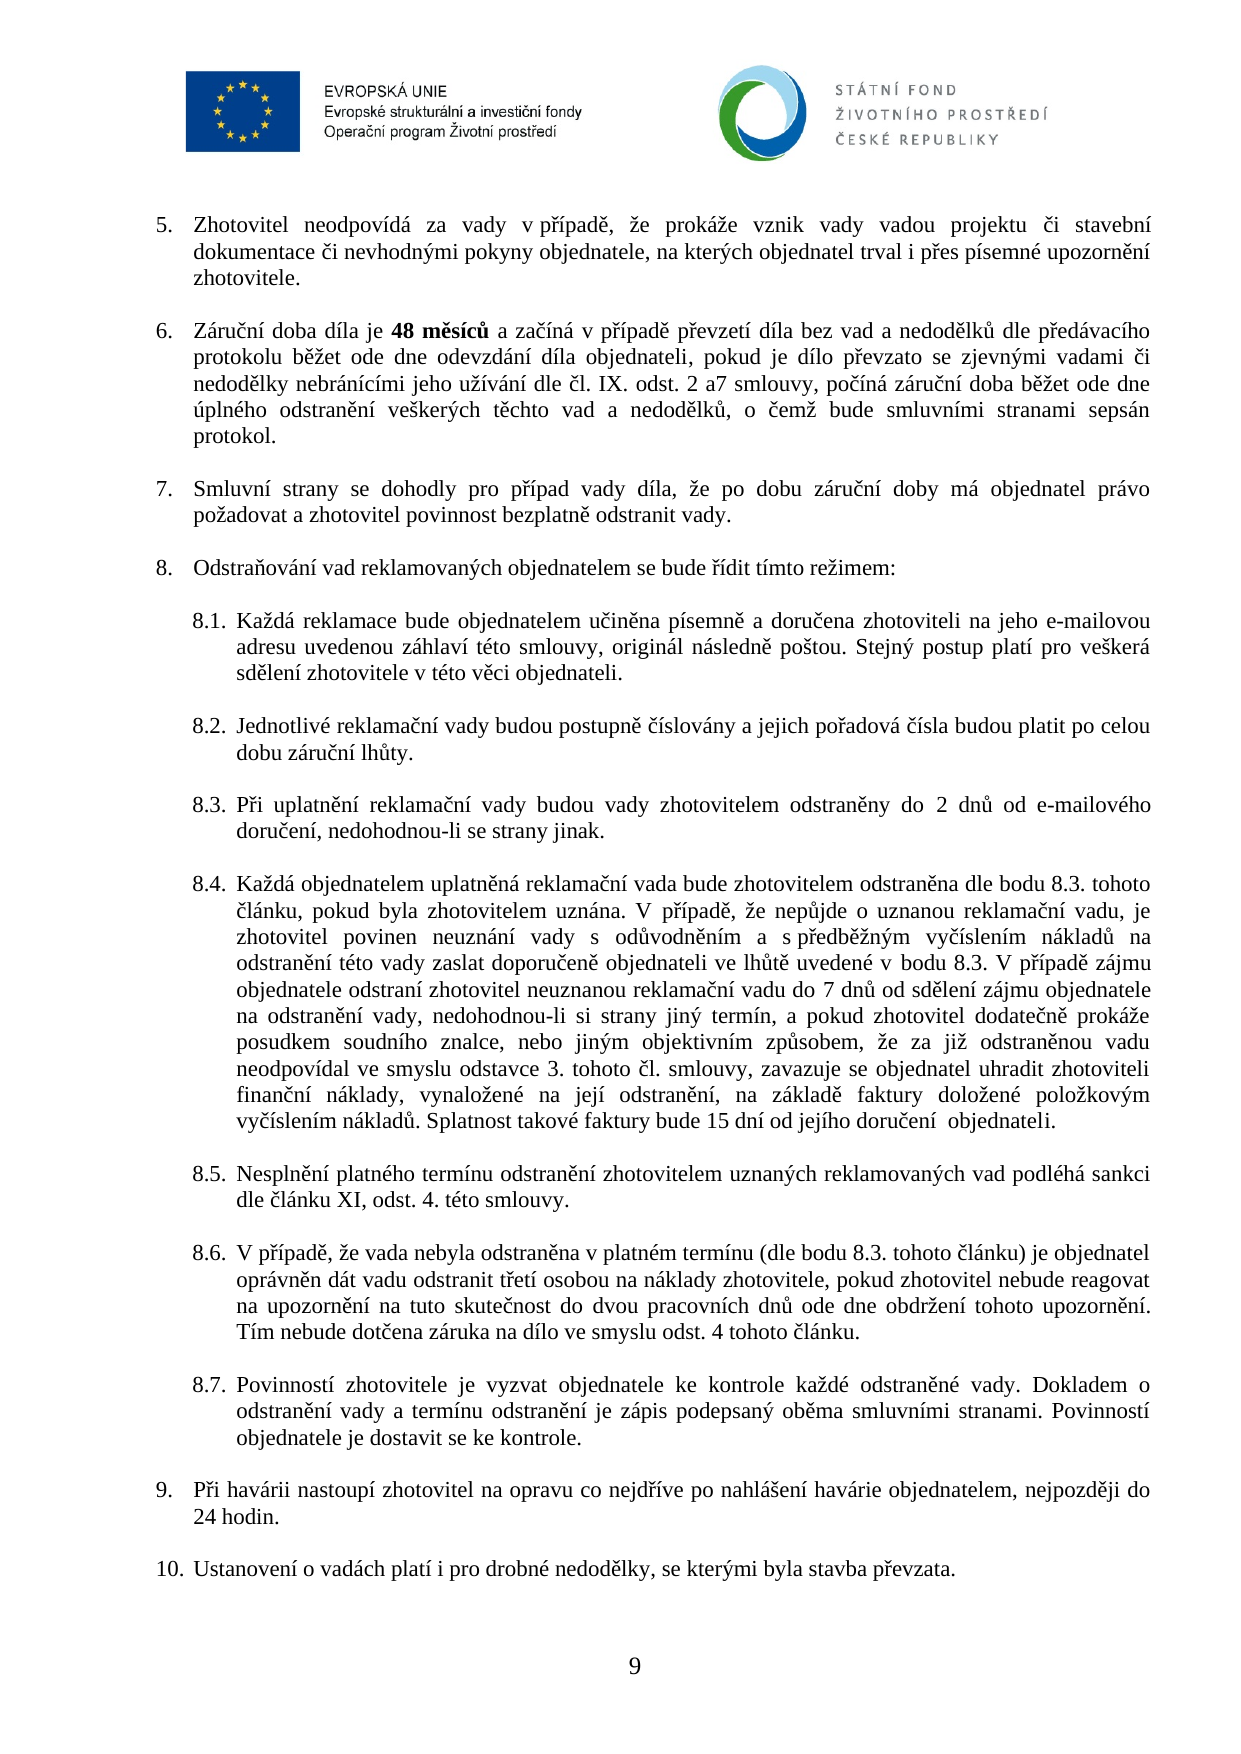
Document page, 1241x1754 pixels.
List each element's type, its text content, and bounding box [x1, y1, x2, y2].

list Zhotovitel neodpovídá za vady v případě, že prokáže vznik vady vadou projektu či stavební dokumentace či nevhodnými pokyny objednatele, na kterých objednatel trval i přes písemné upozornění zhotovitele. [156, 211, 1152, 291]
picture [185, 59, 1085, 164]
list Každá objednatelem uplatněná reklamační vada bude zhotovitelem odstraněna dle bodu 8.3. tohoto článku, pokud byla zhotovitelem uznána. V případě, že nepůjde o uznanou reklamační vadu, je zhotovitel povinen neuznání vady s odůvodněním a s předběžným vyčíslením nákladů na odstranění této vady zaslat doporučeně objednateli ve lhůtě uvedené v bodu 8.3. V případě zájmu objednatele odstraní zhotovitel neuznanou reklamační vadu do 7 dnů od sdělení zájmu objednatele na odstranění vady, nedohodnou-li si strany jiný termín, a pokud zhotovitel dodatečně prokáže posudkem soudního znalce, nebo jiným objektivním způsobem, že za již odstraněnou vadu neodpovídal ve smyslu odstavce 3. tohoto čl. smlouvy, zavazuje se objednatel uhradit zhotoviteli finanční náklady, vynaložené na její odstranění, na základě faktury doložené položkovým vyčíslením nákladů. Splatnost takové faktury bude 15 dní od jejího doručení objednateli. [192, 870, 1152, 1134]
list Nesplnění platného termínu odstranění zhotovitelem uznaných reklamovaných vad podléhá sankci dle článku XI, odst. 4. této smlouvy. [192, 1160, 1152, 1213]
list Každá reklamace bude objednatelem učiněna písemně a doručena zhotoviteli na jeho e-mailovou adresu uvedenou záhlaví této smlouvy, originál následně poštou. Stejný postup platí pro veškerá sdělení zhotovitele v této věci objednateli. [192, 607, 1152, 686]
list Ustanovení o vadách platí i pro drobné nedodělky, se kterými byla stavba převzata. [156, 1556, 1152, 1582]
list V případě, že vada nebyla odstraněna v platném termínu (dle bodu 8.3. tohoto článku) je objednatel oprávněn dát vadu odstranit třetí osobou na náklady zhotovitele, pokud zhotovitel nebude reagovat na upozornění na tuto skutečnost do dvou pracovních dnů ode dne obdržení tohoto upozornění. Tím nebude dotčena záruka na dílo ve smyslu odst. 4 tohoto článku. [192, 1239, 1152, 1345]
list Smluvní strany se dohodly pro případ vady díla, že po dobu záruční doby má objednatel právo požadovat a zhotovitel povinnost bezplatně odstranit vady. [156, 475, 1152, 528]
list Jednotlivé reklamační vady budou postupně číslovány a jejich pořadová čísla budou platit po celou dobu záruční lhůty. [192, 712, 1152, 765]
list Povinností zhotovitele je vyzvat objednatele ke kontrole každé odstraněné vady. Dokladem o odstranění vady a termínu odstranění je zápis podepsaný oběma smluvními stranami. Povinností objednatele je dostavit se ke kontrole. [192, 1371, 1152, 1450]
list Při havárii nastoupí zhotovitel na opravu co nejdříve po nahlášení havárie objednatelem, nejpozději do 24 hodin. [156, 1476, 1152, 1529]
list Odstraňování vad reklamovaných objednatelem se bude řídit tímto režimem: [156, 554, 1152, 580]
list Při uplatnění reklamační vady budou vady zhotovitelem odstraněny do 2 dnů od e-mailového doručení, nedohodnou-li se strany jinak. [192, 791, 1152, 844]
list Záruční doba díla je 48 měsíců a začíná v případě převzetí díla bez vad a nedodělků dle předávacího protokolu běžet ode dne odevzdání díla objednateli, pokud je dílo převzato se zjevnými vadami či nedodělky nebránícími jeho užívání dle čl. IX. odst. 2 a7 smlouvy, počíná záruční doba běžet ode dne úplného odstranění veškerých těchto vad a nedodělků, o čemž bude smluvními stranami sepsán protokol. [156, 317, 1152, 449]
